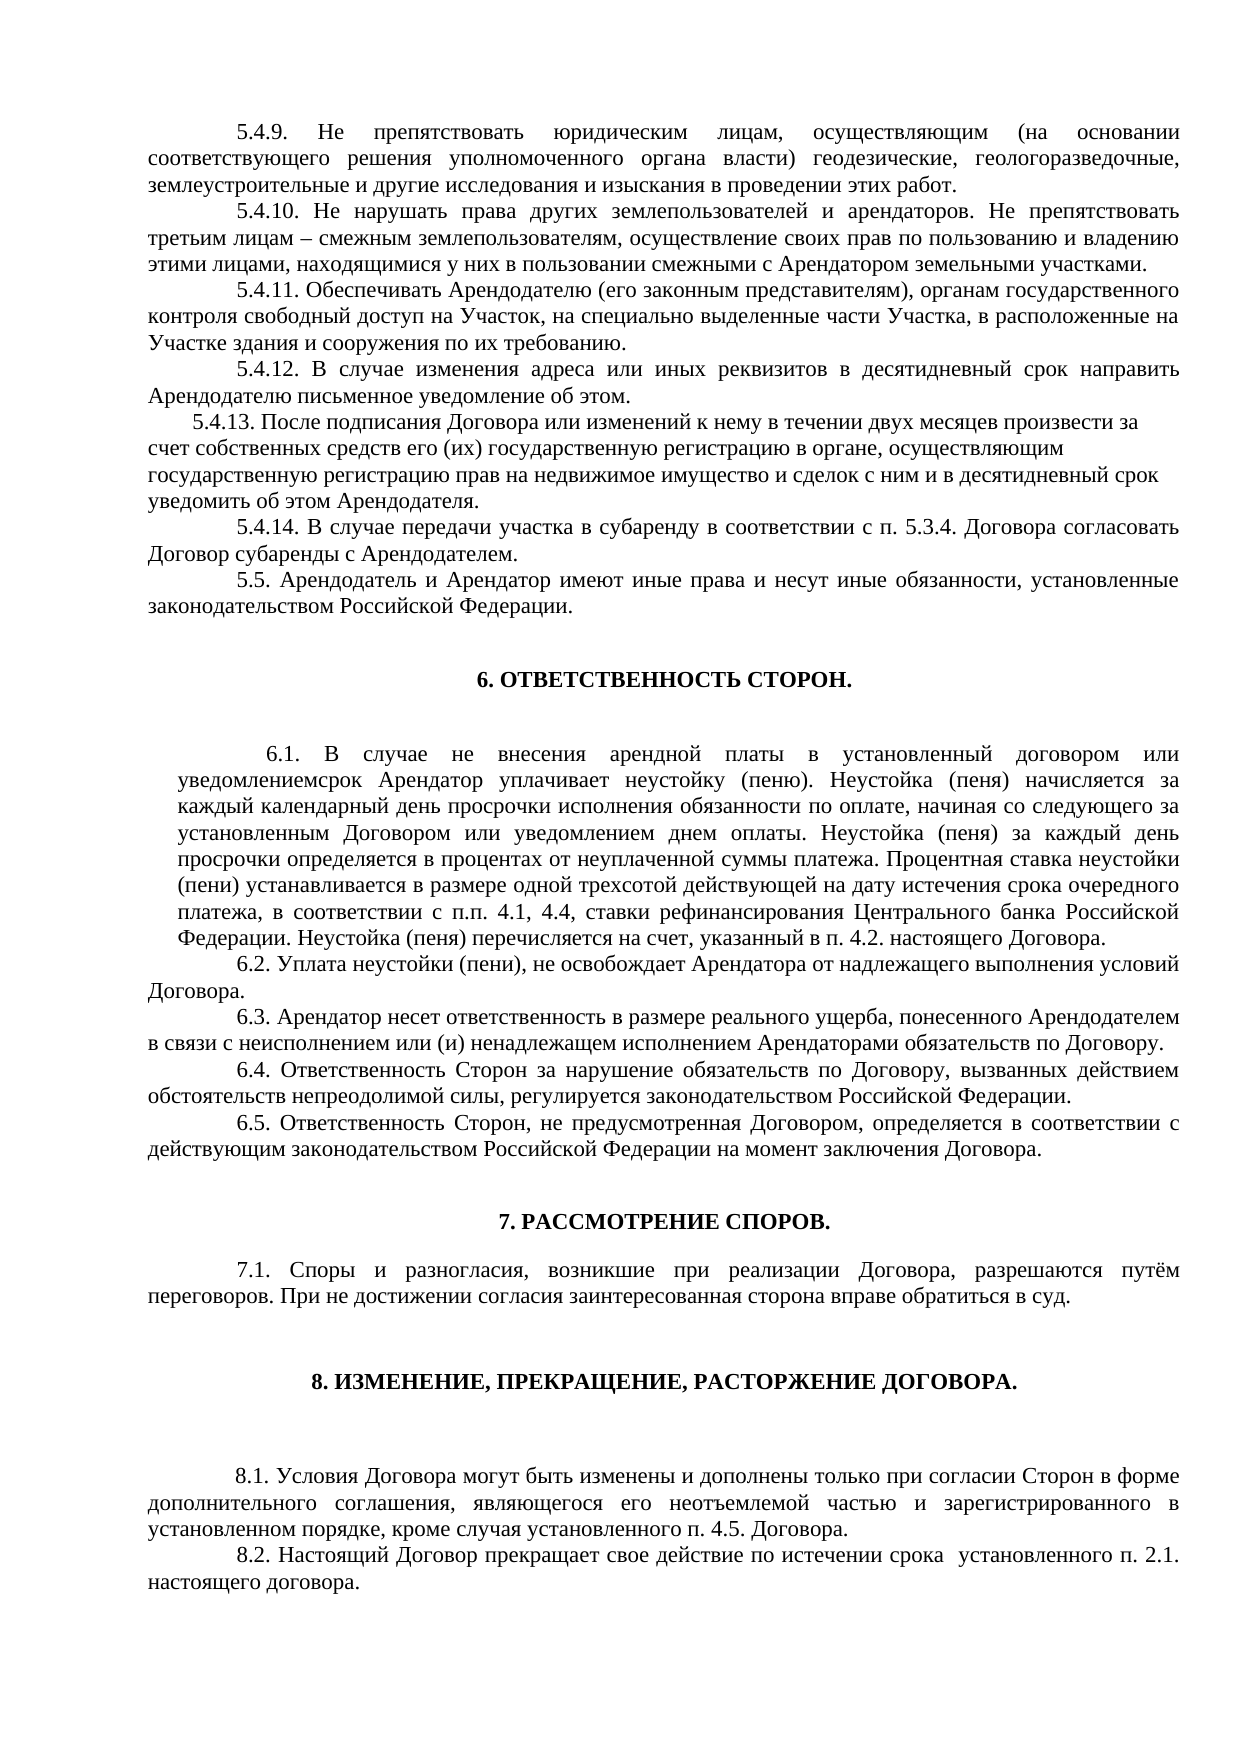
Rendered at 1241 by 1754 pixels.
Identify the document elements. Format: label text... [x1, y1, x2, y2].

text 6.2. Уплата неустойки (пени), не освобождает Арендатора от надлежащего выполнения условий Договора. [148, 950, 1181, 1003]
text 5.4.11. Обеспечивать Арендодателю (его законным представителям), органам государственного контроля свободный доступ на Участок, на специально выделенные части Участка, в расположенные на Участке здания и сооружения по их требованию. [148, 276, 1181, 355]
text 5.5. Арендодатель и Арендатор имеют иные права и несут иные обязанности, установленные законодательством Российской Федерации. [148, 566, 1181, 619]
text 6.5. Ответственность Сторон, не предусмотренная Договором, определяется в соответствии с действующим законодательством Российской Федерации на момент заключения Договора. [148, 1108, 1181, 1161]
subtitle 6. ОТВЕТСТВЕННОСТЬ СТОРОН. [148, 666, 1181, 692]
text 8.1. Условия Договора могут быть изменены и дополнены только при согласии Сторон в форме дополнительного соглашения, являющегося его неотъемлемой частью и зарегистрированного в установленном порядке, кроме случая установленного п. 4.5. Договора. [148, 1462, 1181, 1541]
text 5.4.12. В случае изменения адреса или иных реквизитов в десятидневный срок направить Арендодателю письменное уведомление об этом. [148, 355, 1181, 408]
text 7. РАССМОТРЕНИЕ СПОРОВ. [148, 1208, 1181, 1235]
text 5.4.9. Не препятствовать юридическим лицам, осуществляющим (на основании соответствующего решения уполномоченного органа власти) геодезические, геологоразведочные, землеустроительные и другие исследования и изыскания в проведении этих работ. [148, 118, 1181, 197]
text 7.1. Споры и разногласия, возникшие при реализации Договора, разрешаются путём переговоров. При не достижении согласия заинтересованная сторона вправе обратиться в суд. [148, 1256, 1181, 1308]
text 8. ИЗМЕНЕНИЕ, ПРЕКРАЩЕНИЕ, РАСТОРЖЕНИЕ ДОГОВОРА. [148, 1368, 1181, 1394]
text 6.3. Арендатор несет ответственность в размере реального ущерба, понесенного Арендодателем в связи с неисполнением или (и) ненадлежащем исполнением Арендаторами обязательств по Договору. [148, 1003, 1181, 1056]
text 6.4. Ответственность Сторон за нарушение обязательств по Договору, вызванных действием обстоятельств непреодолимой силы, регулируется законодательством Российской Федерации. [148, 1056, 1181, 1108]
text 5.4.14. В случае передачи участка в субаренду в соответствии с п. 5.3.4. Договора согласовать Договор субаренды с Арендодателем. [148, 513, 1181, 566]
text 8.2. Настоящий Договор прекращает свое действие по истечении срока установленного п. 2.1. настоящего договора. [148, 1541, 1181, 1594]
text 5.4.10. Не нарушать права других землепользователей и арендаторов. Не препятствовать третьим лицам – смежным землепользователям, осуществление своих прав по пользованию и владению этими лицами, находящимися у них в пользовании смежными с Арендатором земельными участками. [148, 197, 1181, 276]
text 5.4.13. После подписания Договора или изменений к нему в течении двух месяцев произвести за счет собственных средств его (их) государственную регистрацию в органе, осуществляющим государственную регистрацию прав на недвижимое имущество и сделок с ним и в десятидневный срок уведомить об этом Арендодателя. [148, 408, 1181, 513]
text 6.1. В случае не внесения арендной платы в установленный договором или уведомлениемсрок Арендатор уплачивает неустойку (пеню). Неустойка (пеня) начисляется за каждый календарный день просрочки исполнения обязанности по оплате, начиная со следующего за установленным Договором или уведомлением днем оплаты. Неустойка (пеня) за каждый день просрочки определяется в процентах от неуплаченной суммы платежа. Процентная ставка неустойки (пени) устанавливается в размере одной трехсотой действующей на дату истечения срока очередного платежа, в соответствии с п.п. 4.1, 4.4, ставки рефинансирования Центрального банка Российской Федерации. Неустойка (пеня) перечисляется на счет, указанный в п. 4.2. настоящего Договора. [177, 739, 1181, 950]
